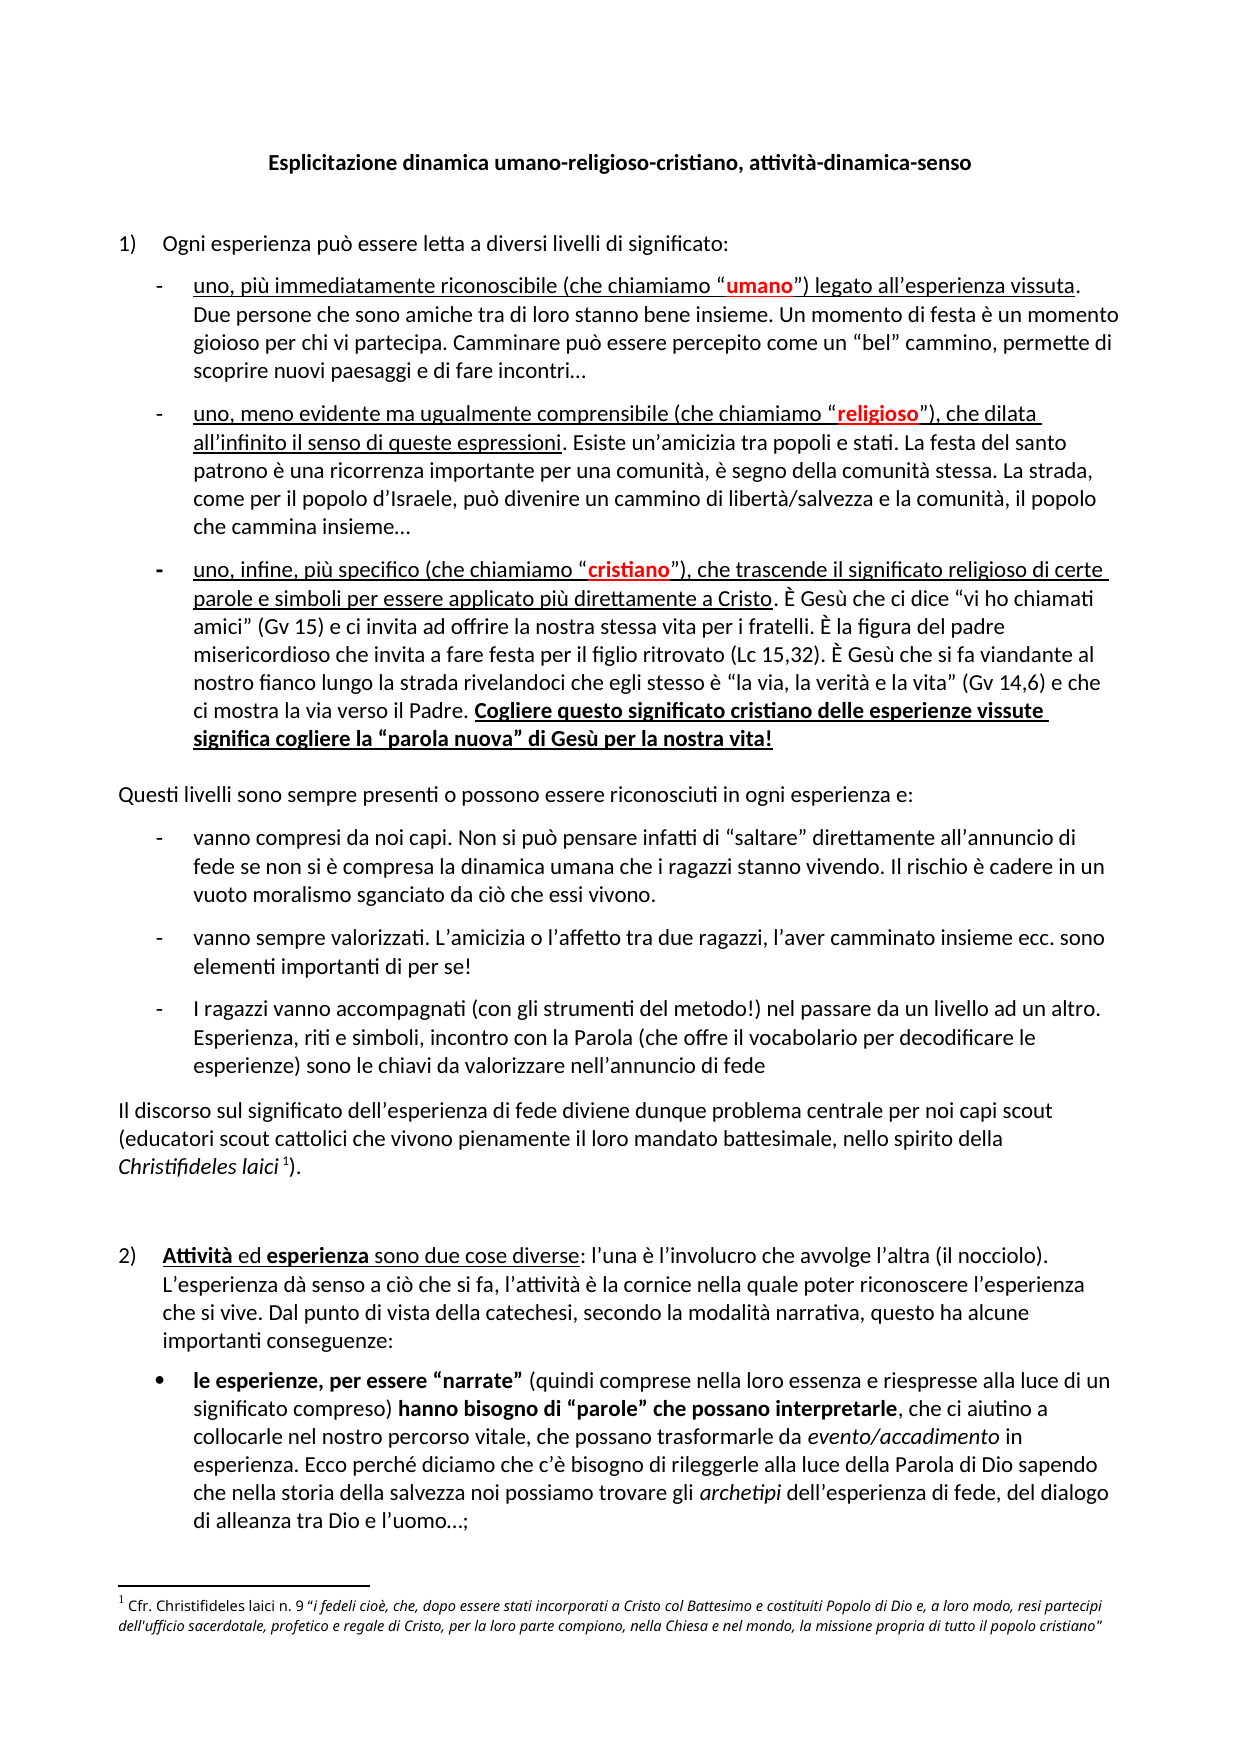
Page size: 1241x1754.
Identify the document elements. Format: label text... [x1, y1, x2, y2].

text Questi livelli sono sempre presenti o possono essere riconosciuti in ogni esperienza e: [118, 780, 1122, 808]
list uno, più immediatamente riconoscibile (che chiamiamo “umano”) legato all’esperienza vissuta. Due persone che sono amiche tra di loro stanno bene insieme. Un momento di festa è un momento gioioso per chi vi partecipa. Camminare può essere percepito come un “bel” cammino, permette di scoprire nuovi paesaggi e di fare incontri… [156, 269, 1122, 384]
list vanno compresi da noi capi. Non si può pensare infatti di “saltare” direttamente all’annuncio di fede se non si è compresa la dinamica umana che i ragazzi stanno vivendo. Il rischio è cadere in un vuoto moralismo sganciato da ciò che essi vivono. [156, 821, 1122, 908]
list uno, meno evidente ma ugualmente comprensibile (che chiamiamo “religioso”), che dilata all’infinito il senso di queste espressioni. Esiste un’amicizia tra popoli e stati. La festa del santo patrono è una ricorrenza importante per una comunità, è segno della comunità stessa. La strada, come per il popolo d’Israele, può divenire un cammino di libertà/salvezza e la comunità, il popolo che cammina insieme… [156, 397, 1122, 540]
list Attività ed esperienza sono due cose diverse: l’una è l’involucro che avvolge l’altra (il nocciolo). L’esperienza dà senso a ciò che si fa, l’attività è la cornice nella quale poter riconoscere l’esperienza che si vive. Dal punto di vista della catechesi, secondo la modalità narrativa, questo ha alcune importanti conseguenze: [118, 1242, 1122, 1354]
list vanno sempre valorizzati. L’amicizia o l’affetto tra due ragazzi, l’aver camminato insieme ecc. sono elementi importanti di per se! [156, 921, 1122, 980]
list le esperienze, per essere “narrate” (quindi comprese nella loro essenza e riespresse alla luce di un significato compreso) hanno bisogno di “parole” che possano interpretarle, che ci aiutino a collocarle nel nostro percorso vitale, che possano trasformarle da evento/accadimento in esperienza. Ecco perché diciamo che c’è bisogno di rileggerle alla luce della Parola di Dio sapendo che nella storia della salvezza noi possiamo trovare gli archetipi dell’esperienza di fede, del dialogo di alleanza tra Dio e l’uomo…; [156, 1366, 1122, 1534]
list uno, infine, più specifico (che chiamiamo “cristiano”), che trascende il significato religioso di certe parole e simboli per essere applicato più direttamente a Cristo. È Gesù che ci dice “vi ho chiamati amici” (Gv 15) e ci invita ad offrire la nostra stessa vita per i fratelli. È la figura del padre misericordioso che invita a fare festa per il figlio ritrovato (Lc 15,32). È Gesù che si fa viandante al nostro fianco lungo la strada rivelandoci che egli stesso è “la via, la verità e la vita” (Gv 14,6) e che ci mostra la via verso il Padre. Cogliere questo significato cristiano delle esperienze vissute significa cogliere la “parola nuova” di Gesù per la nostra vita! [156, 553, 1122, 752]
text Esplicitazione dinamica umano-religioso-cristiano, attività-dinamica-senso [118, 148, 1122, 176]
text Il discorso sul significato dell’esperienza di fede diviene dunque problema centrale per noi capi scout (educatori scout cattolici che vivono pienamente il loro mandato battesimale, nello spirito della Christifideles laici ). [118, 1096, 1122, 1180]
list Ogni esperienza può essere letta a diversi livelli di significato: [118, 229, 1122, 257]
list I ragazzi vanno accompagnati (con gli strumenti del metodo!) nel passare da un livello ad un altro. Esperienza, riti e simboli, incontro con la Parola (che offre il vocabolario per decodificare le esperienze) sono le chiavi da valorizzare nell’annuncio di fede [156, 992, 1122, 1079]
